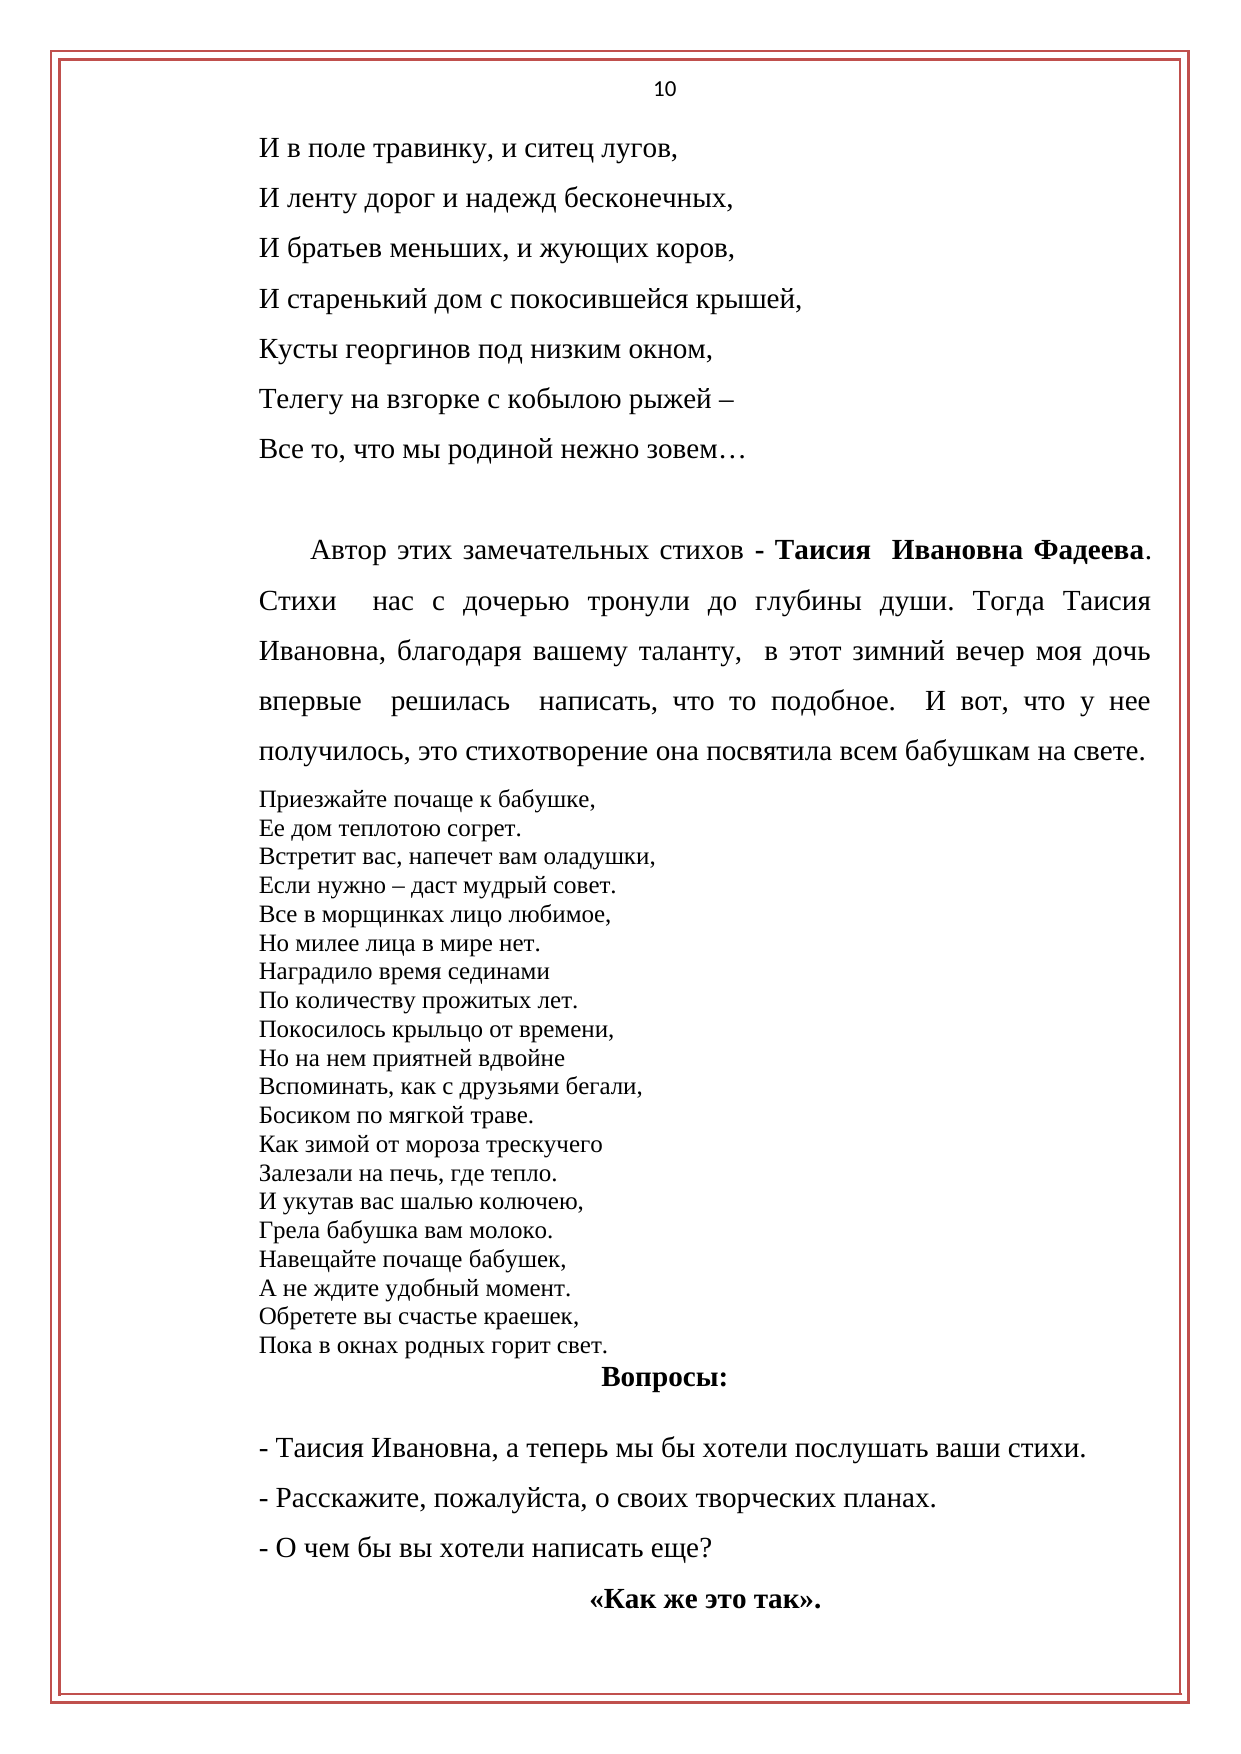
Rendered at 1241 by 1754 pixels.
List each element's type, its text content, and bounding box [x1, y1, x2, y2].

list Как зимой от мороза трескучего [258, 1129, 1152, 1158]
text Вопросы: [177, 1359, 1152, 1392]
list Навещайте почаще бабушек, [258, 1244, 1152, 1273]
list И старенький дом с покосившейся крышей, [258, 281, 1152, 314]
list Наградило время сединами [258, 956, 1152, 985]
list Покосилось крыльцо от времени, [258, 1014, 1152, 1043]
list А не ждите удобный момент. [258, 1273, 1152, 1301]
list Телегу на взгорке с кобылою рыжей – [258, 381, 1152, 415]
list Все то, что мы родиной нежно зовем… [258, 432, 1152, 465]
list Встретит вас, напечет вам оладушки, [258, 841, 1152, 870]
list Обретете вы счастье краешек, [258, 1301, 1152, 1330]
list «Как же это так». [258, 1581, 1152, 1614]
list И в поле травинку, и ситец лугов, [258, 130, 1152, 163]
list Пока в окнах родных горит свет. [258, 1330, 1152, 1359]
list - Расскажите, пожалуйста, о своих творческих планах. [258, 1480, 1152, 1514]
list Автор этих замечательных стихов - Таисия Ивановна Фадеева. Стихи нас с дочерью тронули до глубины души. Тогда Таисия Ивановна, благодаря вашему таланту, в этот зимний вечер моя дочь впервые решилась написать, что то подобное. И вот, что у нее получилось, это стихотворение она посвятила всем бабушкам на свете. [258, 532, 1152, 767]
list Но милее лица в мире нет. [258, 928, 1152, 956]
list Все в морщинках лицо любимое, [258, 899, 1152, 928]
list По количеству прожитых лет. [258, 985, 1152, 1014]
list Вспоминать, как с друзьями бегали, [258, 1071, 1152, 1100]
list И укутав вас шалью колючею, [258, 1186, 1152, 1215]
list Если нужно – даст мудрый совет. [258, 870, 1152, 899]
list - Таисия Ивановна, а теперь мы бы хотели послушать ваши стихи. [258, 1430, 1152, 1463]
list Кусты георгинов под низким окном, [258, 331, 1152, 364]
list Но на нем приятней вдвойне [258, 1043, 1152, 1071]
list Приезжайте почаще к бабушке, [258, 784, 1152, 813]
list Грела бабушка вам молоко. [258, 1215, 1152, 1244]
list Залезали на печь, где тепло. [258, 1158, 1152, 1186]
list И братьев меньших, и жующих коров, [258, 230, 1152, 264]
list И ленту дорог и надежд бесконечных, [258, 180, 1152, 214]
list - О чем бы вы хотели написать еще? [258, 1531, 1152, 1564]
list Ее дом теплотою согрет. [258, 813, 1152, 841]
list Босиком по мягкой траве. [258, 1100, 1152, 1129]
